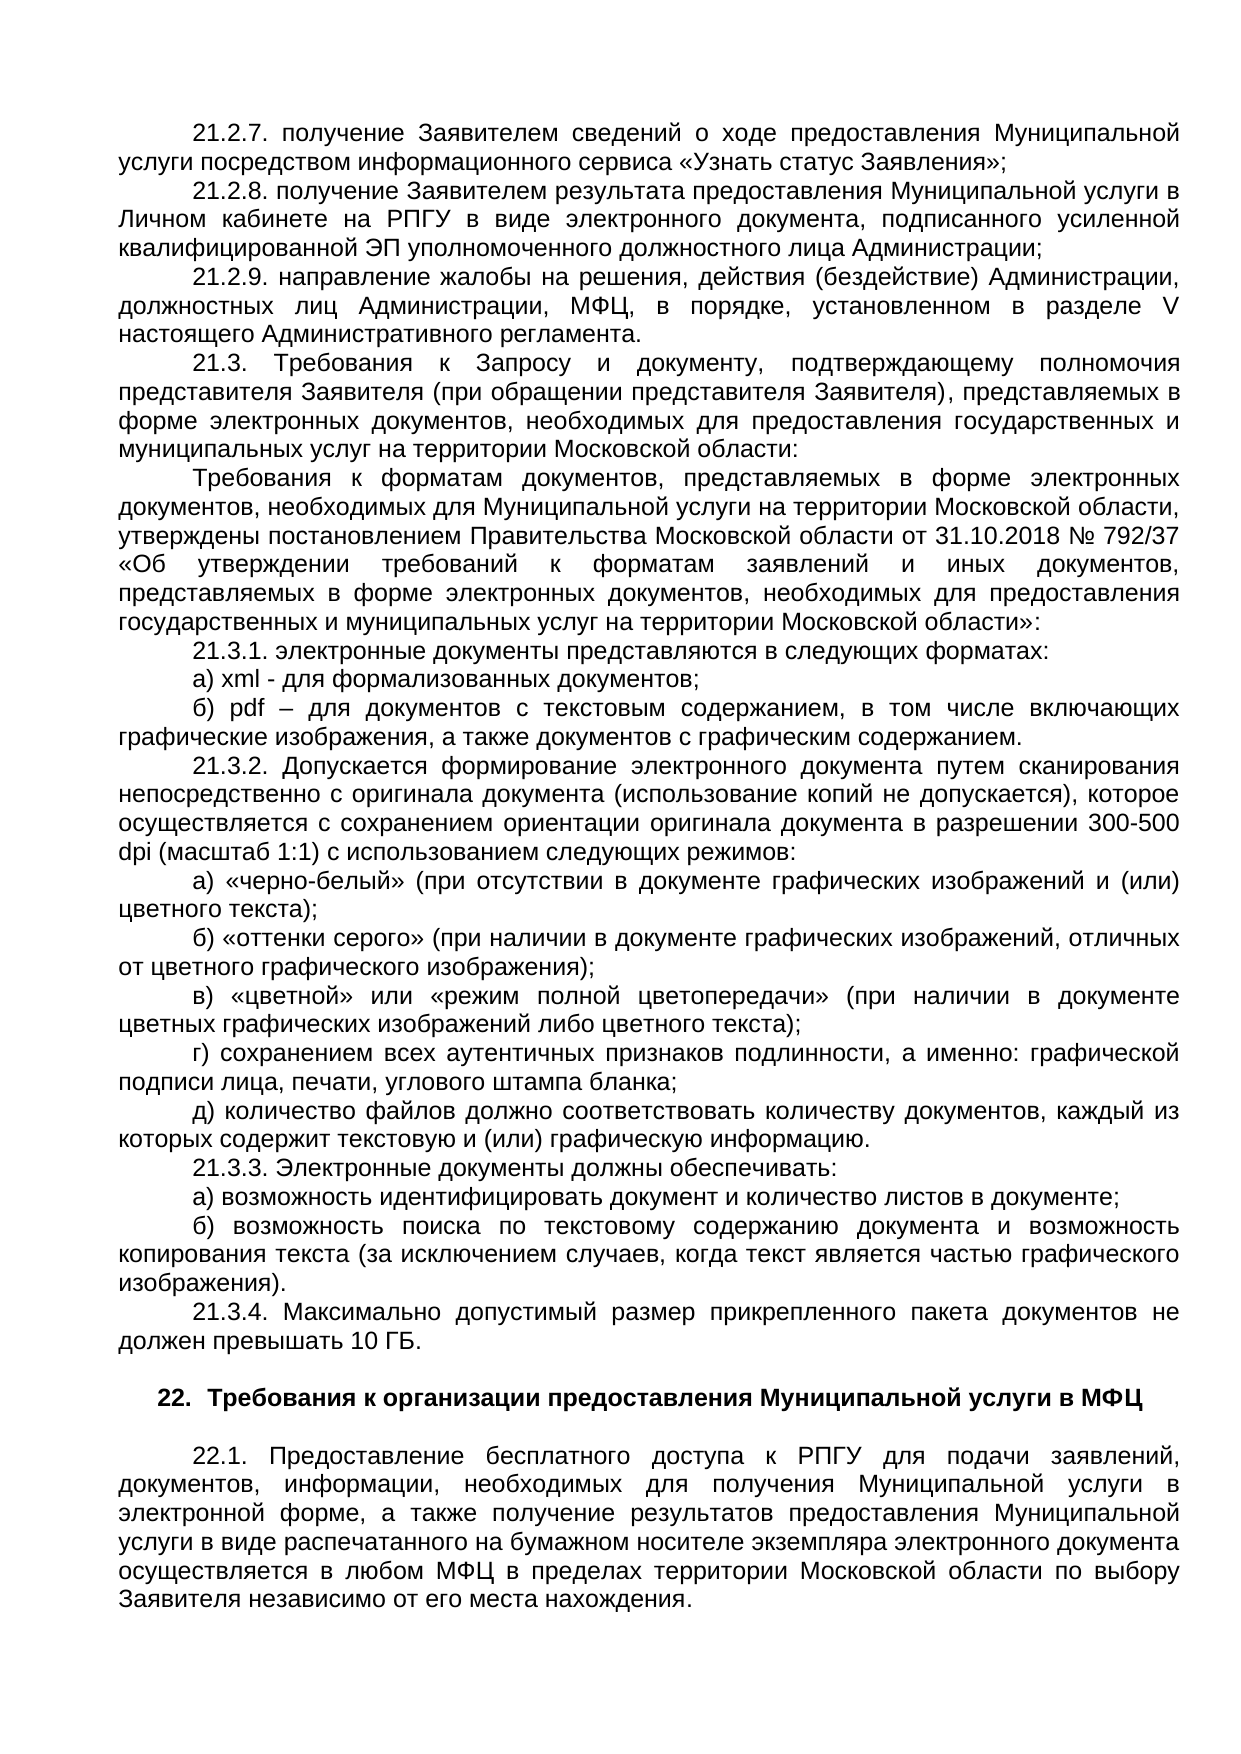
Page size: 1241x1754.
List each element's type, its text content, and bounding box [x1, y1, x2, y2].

text Требования к форматам документов, представляемых в форме электронных документов, необходимых для Муниципальной услуги на территории Московской области, утверждены постановлением Правительства Московской области от 31.10.2018 № 792/37 «Об утверждении требований к форматам заявлений и иных документов, представляемых в форме электронных документов, необходимых для предоставления государственных и муниципальных услуг на территории Московской области»: [118, 463, 1181, 636]
list г) сохранением всех аутентичных признаков подлинности, а именно: графической подписи лица, печати, углового штампа бланка; [118, 1038, 1181, 1096]
text 21.3.4. Максимально допустимый размер прикрепленного пакета документов не должен превышать 10 ГБ. [118, 1297, 1181, 1354]
list а) «черно-белый» (при отсутствии в документе графических изображений и (или) цветного текста); [118, 866, 1181, 923]
list 21.3.2. Допускается формирование электронного документа путем сканирования непосредственно с оригинала документа (использование копий не допускается), которое осуществляется с сохранением ориентации оригинала документа в разрешении 300-500 dpi (масштаб 1:1) с использованием следующих режимов: [118, 751, 1181, 866]
list 21.2.7. получение Заявителем сведений о ходе предоставления Муниципальной услуги посредством информационного сервиса «Узнать статус Заявления»; [118, 118, 1181, 176]
list б) «оттенки серого» (при наличии в документе графических изображений, отличных от цветного графического изображения); [118, 923, 1181, 981]
list 21.3.1. электронные документы представляются в следующих форматах: [118, 636, 1181, 664]
list а) xml - для формализованных документов; [118, 664, 1181, 693]
list б) pdf – для документов с текстовым содержанием, в том числе включающих графические изображения, а также документов с графическим содержанием. [118, 693, 1181, 751]
text б) возможность поиска по текстовому содержанию документа и возможность копирования текста (за исключением случаев, когда текст является частью графического изображения). [118, 1211, 1181, 1297]
list Требования к организации предоставления Муниципальной услуги в МФЦ [118, 1383, 1181, 1412]
list д) количество файлов должно соответствовать количеству документов, каждый из которых содержит текстовую и (или) графическую информацию. [118, 1096, 1181, 1153]
list 21.2.8. получение Заявителем результата предоставления Муниципальной услуги в Личном кабинете на РПГУ в виде электронного документа, подписанного усиленной квалифицированной ЭП уполномоченного должностного лица Администрации; [118, 176, 1181, 262]
text 21.3. Требования к Запросу и документу, подтверждающему полномочия представителя Заявителя (при обращении представителя Заявителя), представляемых в форме электронных документов, необходимых для предоставления государственных и муниципальных услуг на территории Московской области: [118, 348, 1181, 463]
text а) возможность идентифицировать документ и количество листов в документе; [118, 1182, 1181, 1211]
text 22.1. Предоставление бесплатного доступа к РПГУ для подачи заявлений, документов, информации, необходимых для получения Муниципальной услуги в электронной форме, а также получение результатов предоставления Муниципальной услуги в виде распечатанного на бумажном носителе экземпляра электронного документа осуществляется в любом МФЦ в пределах территории Московской области по выбору Заявителя независимо от его места нахождения. [118, 1441, 1181, 1613]
list 21.2.9. направление жалобы на решения, действия (бездействие) Администрации, должностных лиц Администрации, МФЦ, в порядке, установленном в разделе V настоящего Административного регламента. [118, 262, 1181, 348]
text 21.3.3. Электронные документы должны обеспечивать: [118, 1153, 1181, 1182]
list в) «цветной» или «режим полной цветопередачи» (при наличии в документе цветных графических изображений либо цветного текста); [118, 981, 1181, 1038]
